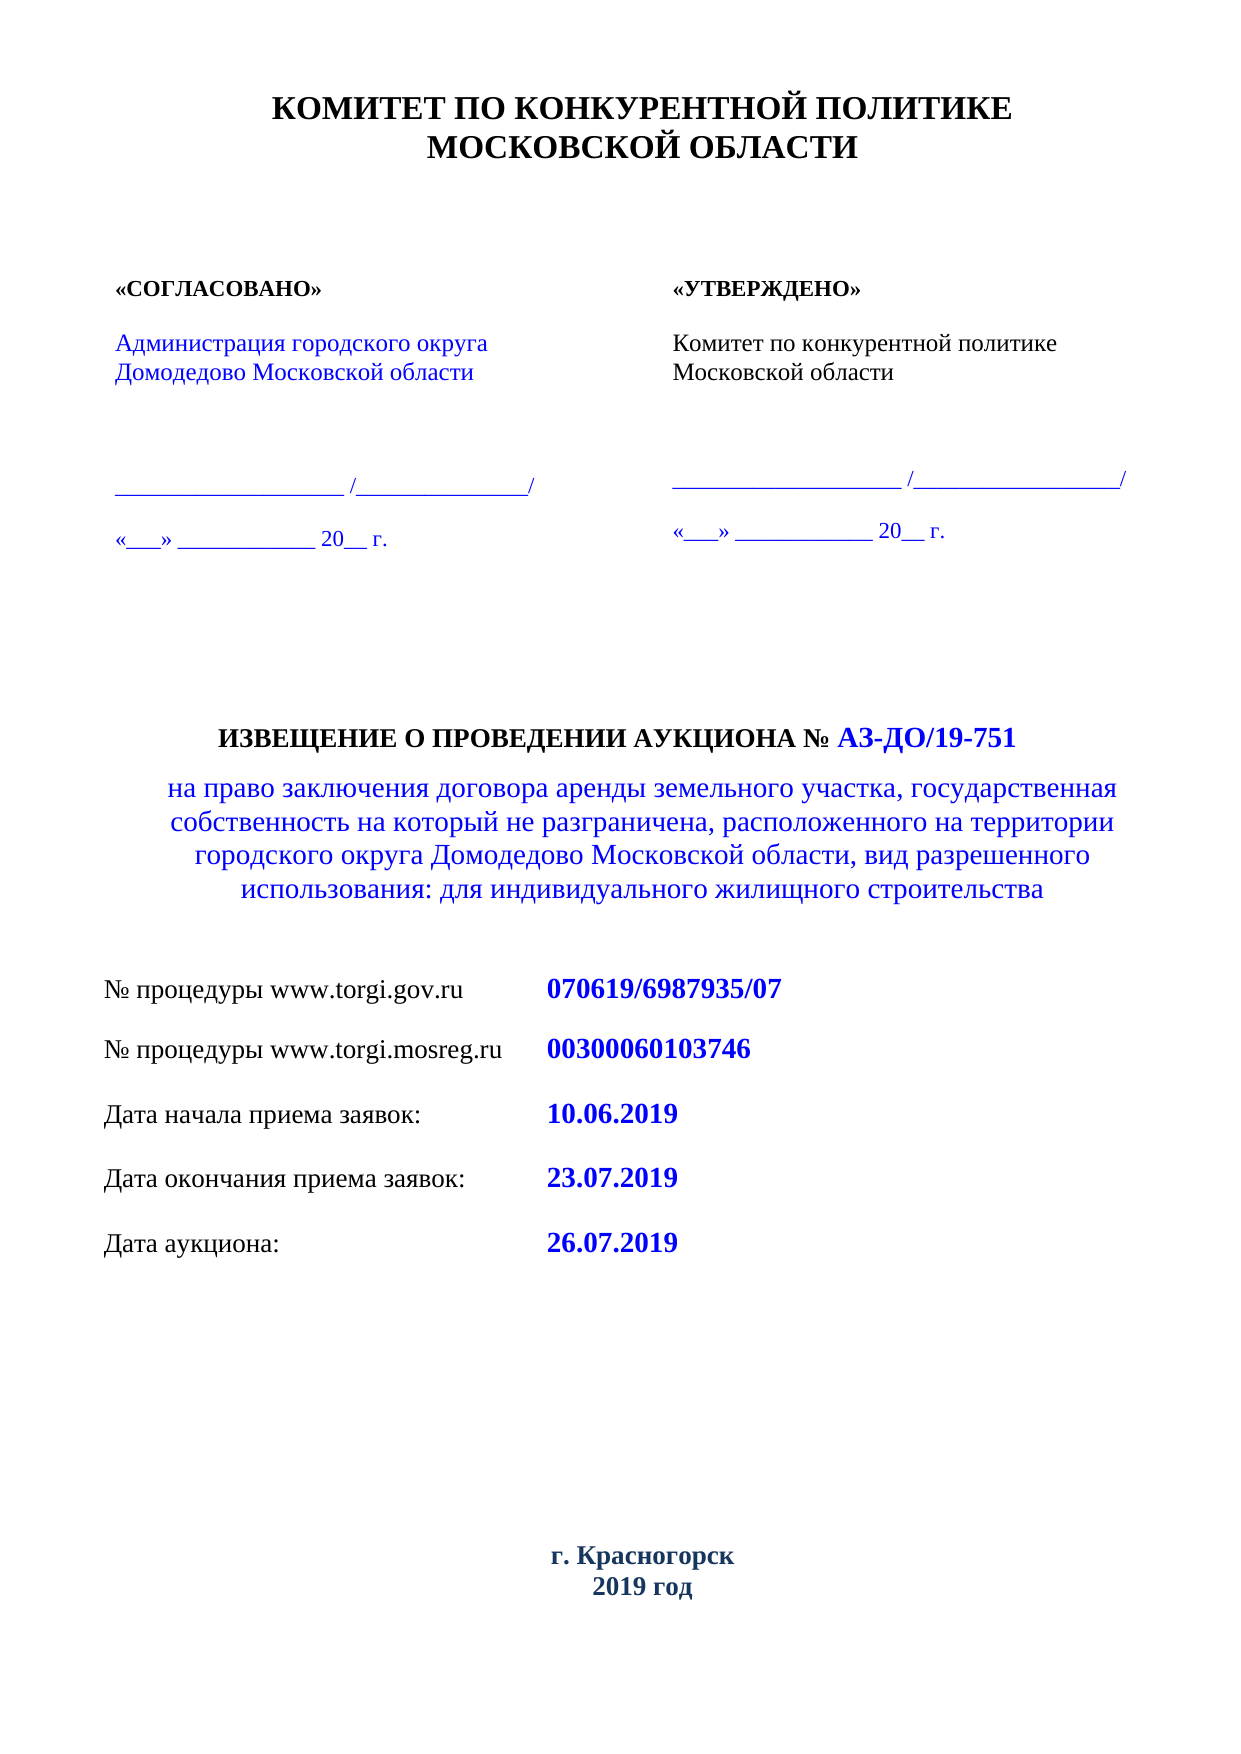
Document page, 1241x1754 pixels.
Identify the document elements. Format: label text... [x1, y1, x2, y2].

text МОСКОВСКОЙ ОБЛАСТИ [103, 127, 1181, 165]
text КОМИТЕТ ПО КОНКУРЕНТНОЙ ПОЛИТИКЕ [103, 89, 1181, 127]
text на право заключения договора аренды земельного участка, государственная собственность на который не разграничена, расположенного на территории городского округа Домодедово Московской области, вид разрешенного использования: для индивидуального жилищного строительства [103, 770, 1181, 904]
table_header «УТВЕРЖДЕНО» Комитет по конкурентной политике Московской области ____________________ /__________________/ «___» ____________ 20__ г. [661, 276, 1173, 551]
text Дата начала приема заявок: 10.06.2019 [103, 1096, 1181, 1129]
text г. Красногорск [103, 1539, 1181, 1570]
text № процедуры www.torgi.gov.ru 070619/6987935/07 [103, 971, 1181, 1005]
text № процедуры www.torgi.mosreg.ru 00300060103746 [103, 1031, 1181, 1065]
text ИЗВЕЩЕНИЕ О ПРОВЕДЕНИИ АУКЦИОНА № АЗ-ДО/19-751 [59, 720, 1169, 753]
text Дата окончания приема заявок: 23.07.2019 [103, 1161, 1181, 1194]
text 2019 год [103, 1570, 1181, 1601]
text Дата аукциона: 26.07.2019 [103, 1225, 1181, 1259]
table_header «СОГЛАСОВАНО» Администрация городского округа Домодедово Московской области ____________________ /_______________/ «___» ____________ 20__ г. [104, 276, 661, 551]
